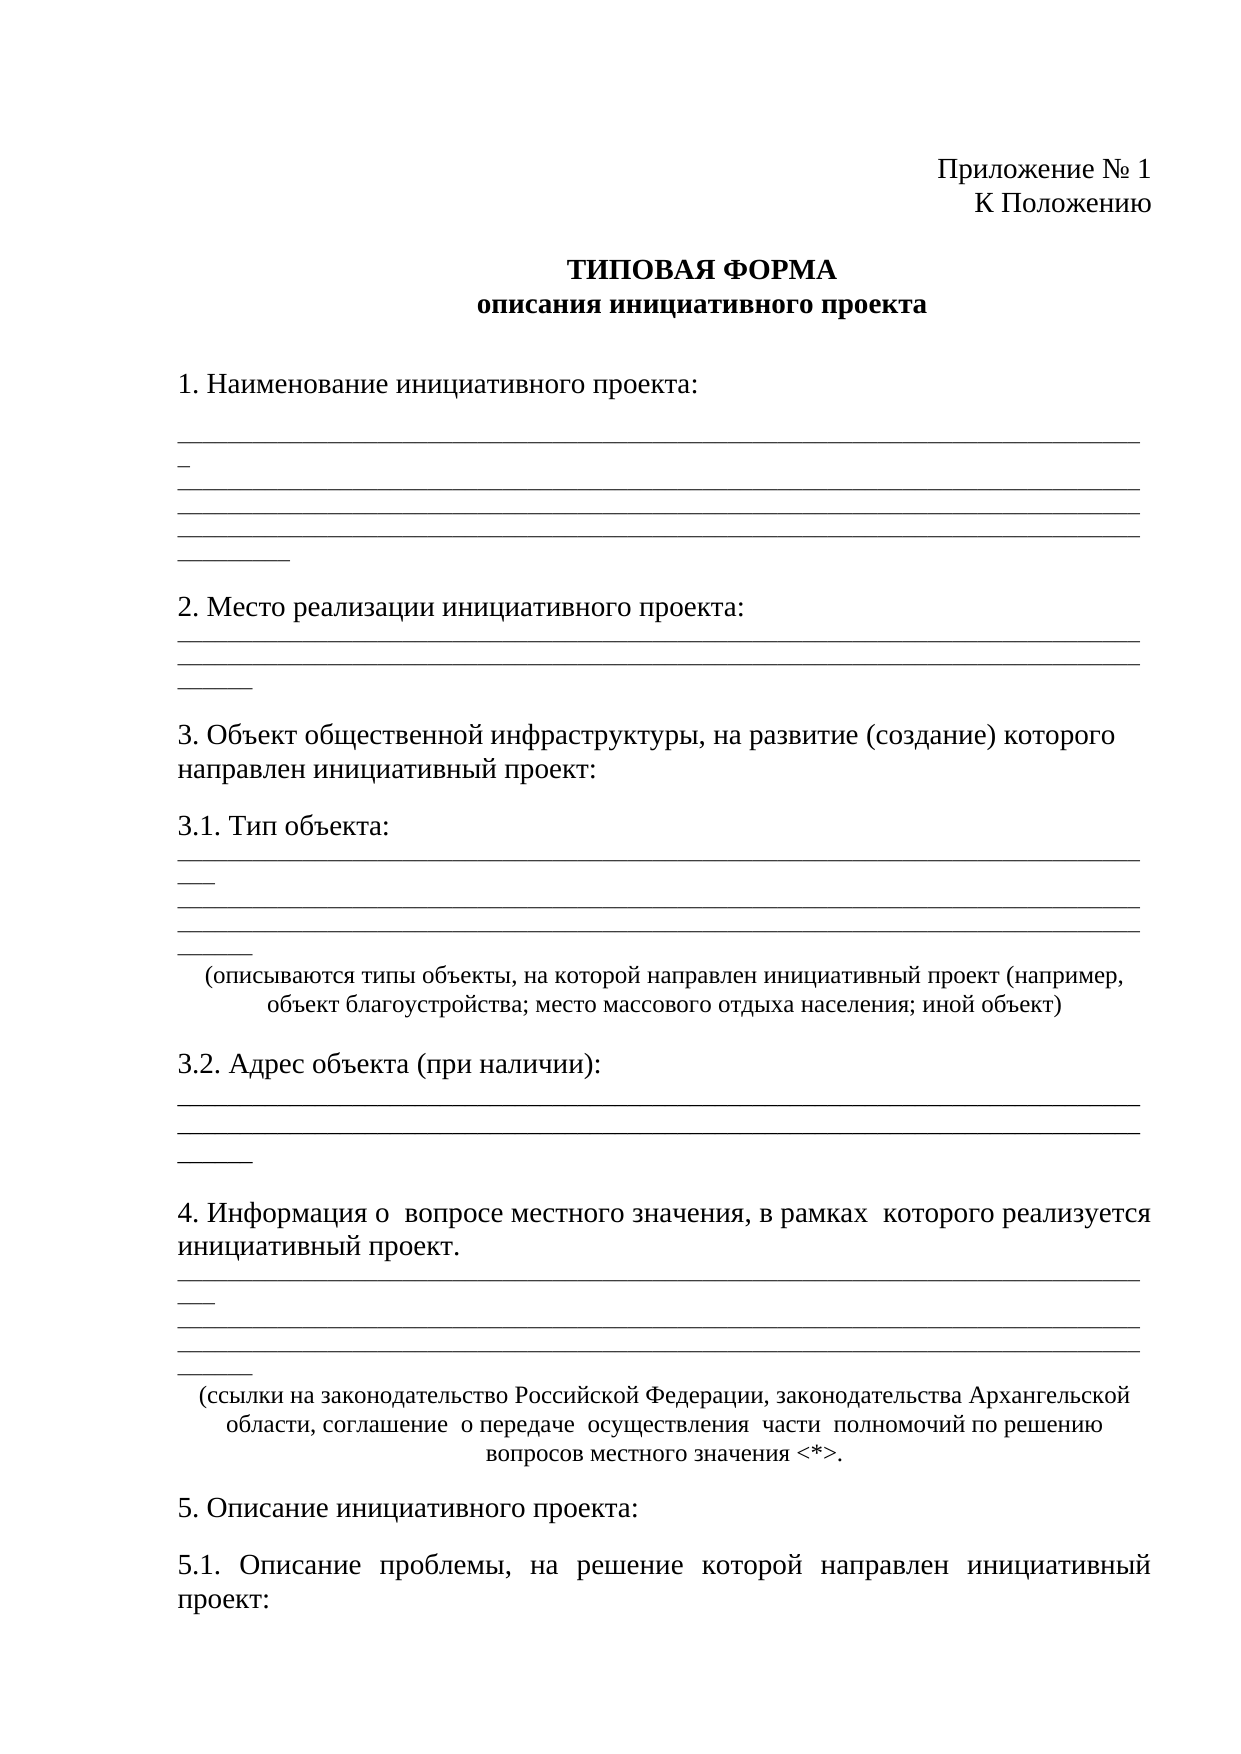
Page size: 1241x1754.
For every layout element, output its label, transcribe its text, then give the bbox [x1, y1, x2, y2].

text 5. Описание инициативного проекта: [177, 1490, 1152, 1523]
text ________________________________________________________________________________________________________________________________________________________________________________________________________________________________________________ [177, 471, 1152, 566]
text 4. Информация о вопросе местного значения, в рамках которого реализуется инициативный проект. [177, 1195, 1152, 1262]
text 3. Объект общественной инфраструктуры, на развитие (создание) которого [177, 717, 1152, 751]
text ________________________________________________________________________________ [177, 842, 1152, 889]
text описания инициативного проекта [177, 286, 1152, 319]
text 1. Наименование инициативного проекта: [177, 367, 1152, 400]
text ______________________________________________________________________________ [177, 400, 1152, 471]
text ТИПОВАЯ ФОРМА [177, 252, 1152, 286]
text (описываются типы объекты, на которой направлен инициативный проект (например, [177, 960, 1152, 989]
text Приложение № 1 [738, 152, 1152, 185]
text ________________________________________________________________________________ [177, 1262, 1152, 1309]
text 3.2. Адрес объекта (при наличии): [177, 1046, 1152, 1080]
text направлен инициативный проект: [177, 751, 1152, 784]
text 5.1. Описание проблемы, на решение которой направлен инициативный проект: [177, 1547, 1152, 1614]
text 2. Место реализации инициативного проекта: [177, 589, 1152, 623]
text (ссылки на законодательство Российской Федерации, законодательства Архангельской области, соглашение о передаче осуществления части полномочий по решению [177, 1380, 1152, 1438]
text вопросов местного значения <*>. [177, 1438, 1152, 1466]
text 3.1. Тип объекта: [177, 808, 1152, 842]
text К Положению [738, 185, 1152, 219]
text объект благоустройства; место массового отдыха населения; иной объект) [177, 989, 1152, 1017]
